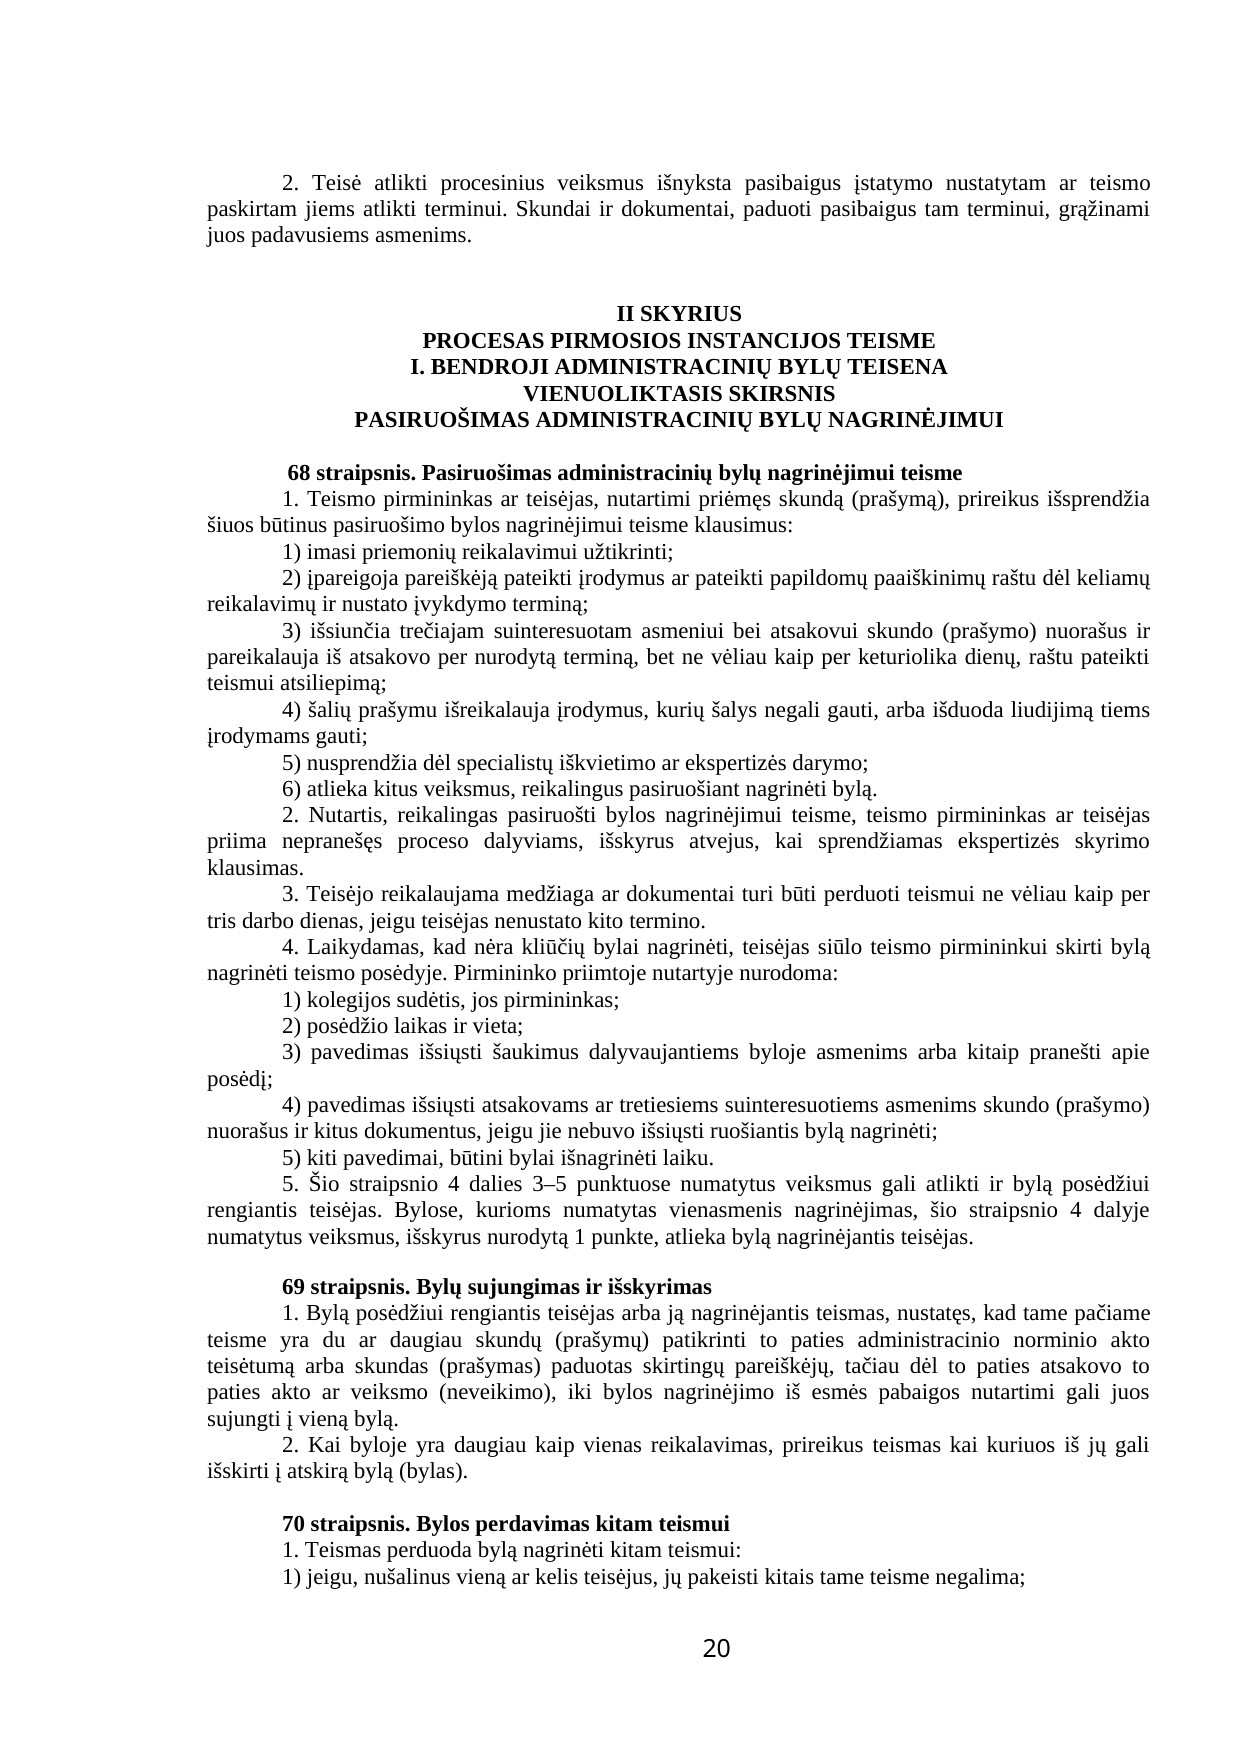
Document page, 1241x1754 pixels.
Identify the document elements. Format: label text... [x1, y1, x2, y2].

text 4. Laikydamas, kad nėra kliūčių bylai nagrinėti, teisėjas siūlo teismo pirmininkui skirti bylą nagrinėti teismo posėdyje. Pirmininko priimtoje nutartyje nurodoma: [207, 933, 1152, 986]
text 2. Nutartis, reikalingas pasiruošti bylos nagrinėjimui teisme, teismo pirmininkas ar teisėjas priima nepranešęs proceso dalyviams, išskyrus atvejus, kai sprendžiamas ekspertizės skyrimo klausimas. [207, 801, 1152, 880]
text 1) kolegijos sudėtis, jos pirmininkas; [207, 986, 1152, 1012]
text 3. Teisėjo reikalaujama medžiaga ar dokumentai turi būti perduoti teismui ne vėliau kaip per tris darbo dienas, jeigu teisėjas nenustato kito termino. [207, 880, 1152, 933]
text PROCESAS PIRMOSIOS INSTANCIJOS TEISME [207, 327, 1152, 353]
text 1. Teismas perduoda bylą nagrinėti kitam teismui: [207, 1536, 1152, 1563]
text 5. Šio straipsnio 4 dalies 3–5 punktuose numatytus veiksmus gali atlikti ir bylą posėdžiui rengiantis teisėjas. Bylose, kurioms numatytas vienasmenis nagrinėjimas, šio straipsnio 4 dalyje numatytus veiksmus, išskyrus nurodytą 1 punkte, atlieka bylą nagrinėjantis teisėjas. [207, 1170, 1152, 1249]
text 1. Teismo pirmininkas ar teisėjas, nutartimi priėmęs skundą (prašymą), prireikus išsprendžia šiuos būtinus pasiruošimo bylos nagrinėjimui teisme klausimus: [207, 485, 1152, 538]
text 68 straipsnis. Pasiruošimas administracinių bylų nagrinėjimui teisme [207, 459, 1152, 485]
text I. BENDROJI ADMINISTRACINIŲ BYLŲ TEISENA [207, 353, 1152, 379]
text 6) atlieka kitus veiksmus, reikalingus pasiruošiant nagrinėti bylą. [207, 775, 1152, 801]
text 4) šalių prašymu išreikalauja įrodymus, kurių šalys negali gauti, arba išduoda liudijimą tiems įrodymams gauti; [207, 696, 1152, 748]
text 2. Teisė atlikti procesinius veiksmus išnyksta pasibaigus įstatymo nustatytam ar teismo paskirtam jiems atlikti terminui. Skundai ir dokumentai, paduoti pasibaigus tam terminui, grąžinami juos padavusiems asmenims. [207, 169, 1152, 248]
text VIENUOLIKTASIS SKIRSNIS [207, 379, 1152, 406]
text 2. Kai byloje yra daugiau kaip vienas reikalavimas, prireikus teismas kai kuriuos iš jų gali išskirti į atskirą bylą (bylas). [207, 1431, 1152, 1484]
text 3) pavedimas išsiųsti šaukimus dalyvaujantiems byloje asmenims arba kitaip pranešti apie posėdį; [207, 1038, 1152, 1091]
text 3) išsiunčia trečiajam suinteresuotam asmeniui bei atsakovui skundo (prašymo) nuorašus ir pareikalauja iš atsakovo per nurodytą terminą, bet ne vėliau kaip per keturiolika dienų, raštu pateikti teismui atsiliepimą; [207, 617, 1152, 696]
text 1. Bylą posėdžiui rengiantis teisėjas arba ją nagrinėjantis teismas, nustatęs, kad tame pačiame teisme yra du ar daugiau skundų (prašymų) patikrinti to paties administracinio norminio akto teisėtumą arba skundas (prašymas) paduotas skirtingų pareiškėjų, tačiau dėl to paties atsakovo to paties akto ar veiksmo (neveikimo), iki bylos nagrinėjimo iš esmės pabaigos nutartimi gali juos sujungti į vieną bylą. [207, 1299, 1152, 1431]
text 2) posėdžio laikas ir vieta; [207, 1012, 1152, 1038]
text 2) įpareigoja pareiškėją pateikti įrodymus ar pateikti papildomų paaiškinimų raštu dėl keliamų reikalavimų ir nustato įvykdymo terminą; [207, 564, 1152, 617]
text 4) pavedimas išsiųsti atsakovams ar tretiesiems suinteresuotiems asmenims skundo (prašymo) nuorašus ir kitus dokumentus, jeigu jie nebuvo išsiųsti ruošiantis bylą nagrinėti; [207, 1091, 1152, 1144]
text 1) imasi priemonių reikalavimui užtikrinti; [207, 538, 1152, 564]
text II SKYRIUS [207, 301, 1152, 327]
text 70 straipsnis. Bylos perdavimas kitam teismui [207, 1510, 1152, 1536]
text 5) nusprendžia dėl specialistų iškvietimo ar ekspertizės darymo; [207, 748, 1152, 775]
text 5) kiti pavedimai, būtini bylai išnagrinėti laiku. [207, 1144, 1152, 1170]
text PASIRUOŠIMAS ADMINISTRACINIŲ BYLŲ NAGRINĖJIMUI [207, 406, 1152, 432]
text 1) jeigu, nušalinus vieną ar kelis teisėjus, jų pakeisti kitais tame teisme negalima; [207, 1563, 1152, 1589]
text 69 straipsnis. Bylų sujungimas ir išskyrimas [207, 1273, 1152, 1299]
